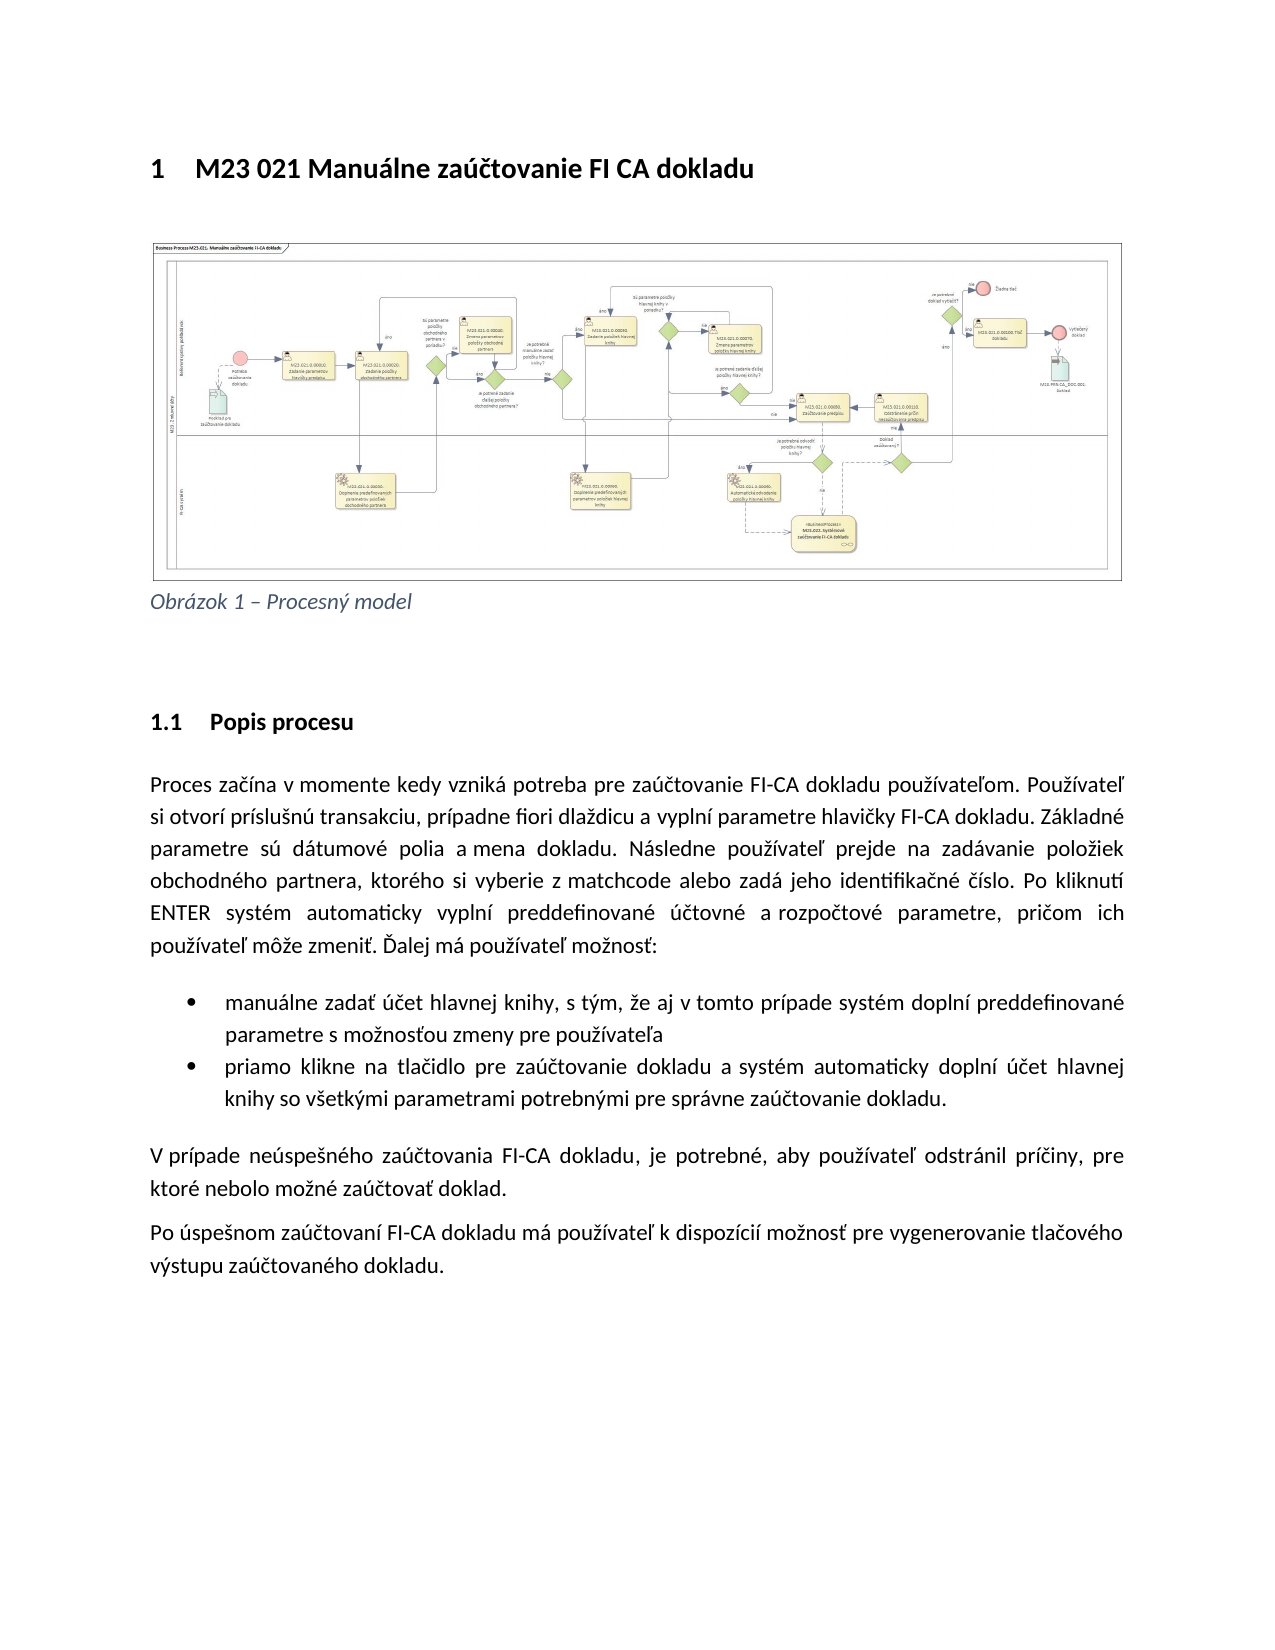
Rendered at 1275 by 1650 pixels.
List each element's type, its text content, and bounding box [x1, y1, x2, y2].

list priamo klikne na tlačidlo pre zaúčtovanie dokladu a systém automaticky doplní účet hlavnej knihy so všetkými parametrami potrebnými pre správne zaúčtovanie dokladu. [187, 1052, 1125, 1112]
text Obrázok 1 – Procesný model [150, 587, 1125, 615]
text V prípade neúspešného zaúčtovania FI-CA dokladu, je potrebné, aby používateľ odstránil príčiny, pre ktoré nebolo možné zaúčtovať doklad. [150, 1142, 1125, 1202]
subtitle Popis procesu [150, 706, 1125, 736]
list manuálne zadať účet hlavnej knihy, s tým, že aj v tomto prípade systém doplní preddefinované parametre s možnosťou zmeny pre používateľa [187, 988, 1125, 1048]
text Po úspešnom zaúčtovaní FI-CA dokladu má používateľ k dispozícií možnosť pre vygenerovanie tlačového výstupu zaúčtovaného dokladu. [150, 1218, 1125, 1279]
picture [150, 241, 1124, 583]
text Proces začína v momente kedy vzniká potreba pre zaúčtovanie FI-CA dokladu používateľom. Používateľ si otvorí príslušnú transakciu, prípadne fiori dlaždicu a vyplní parametre hlavičky FI-CA dokladu. Základné parametre sú dátumové polia a mena dokladu. Následne používateľ prejde na zadávanie položiek obchodného partnera, ktorého si vyberie z matchcode alebo zadá jeho identifikačné číslo. Po kliknutí ENTER systém automaticky vyplní preddefinované účtovné a rozpočtové parametre, pričom ich používateľ môže zmeniť. Ďalej má používateľ možnosť: [150, 770, 1125, 959]
subtitle M23 021 Manuálne zaúčtovanie FI CA dokladu [150, 150, 1125, 186]
